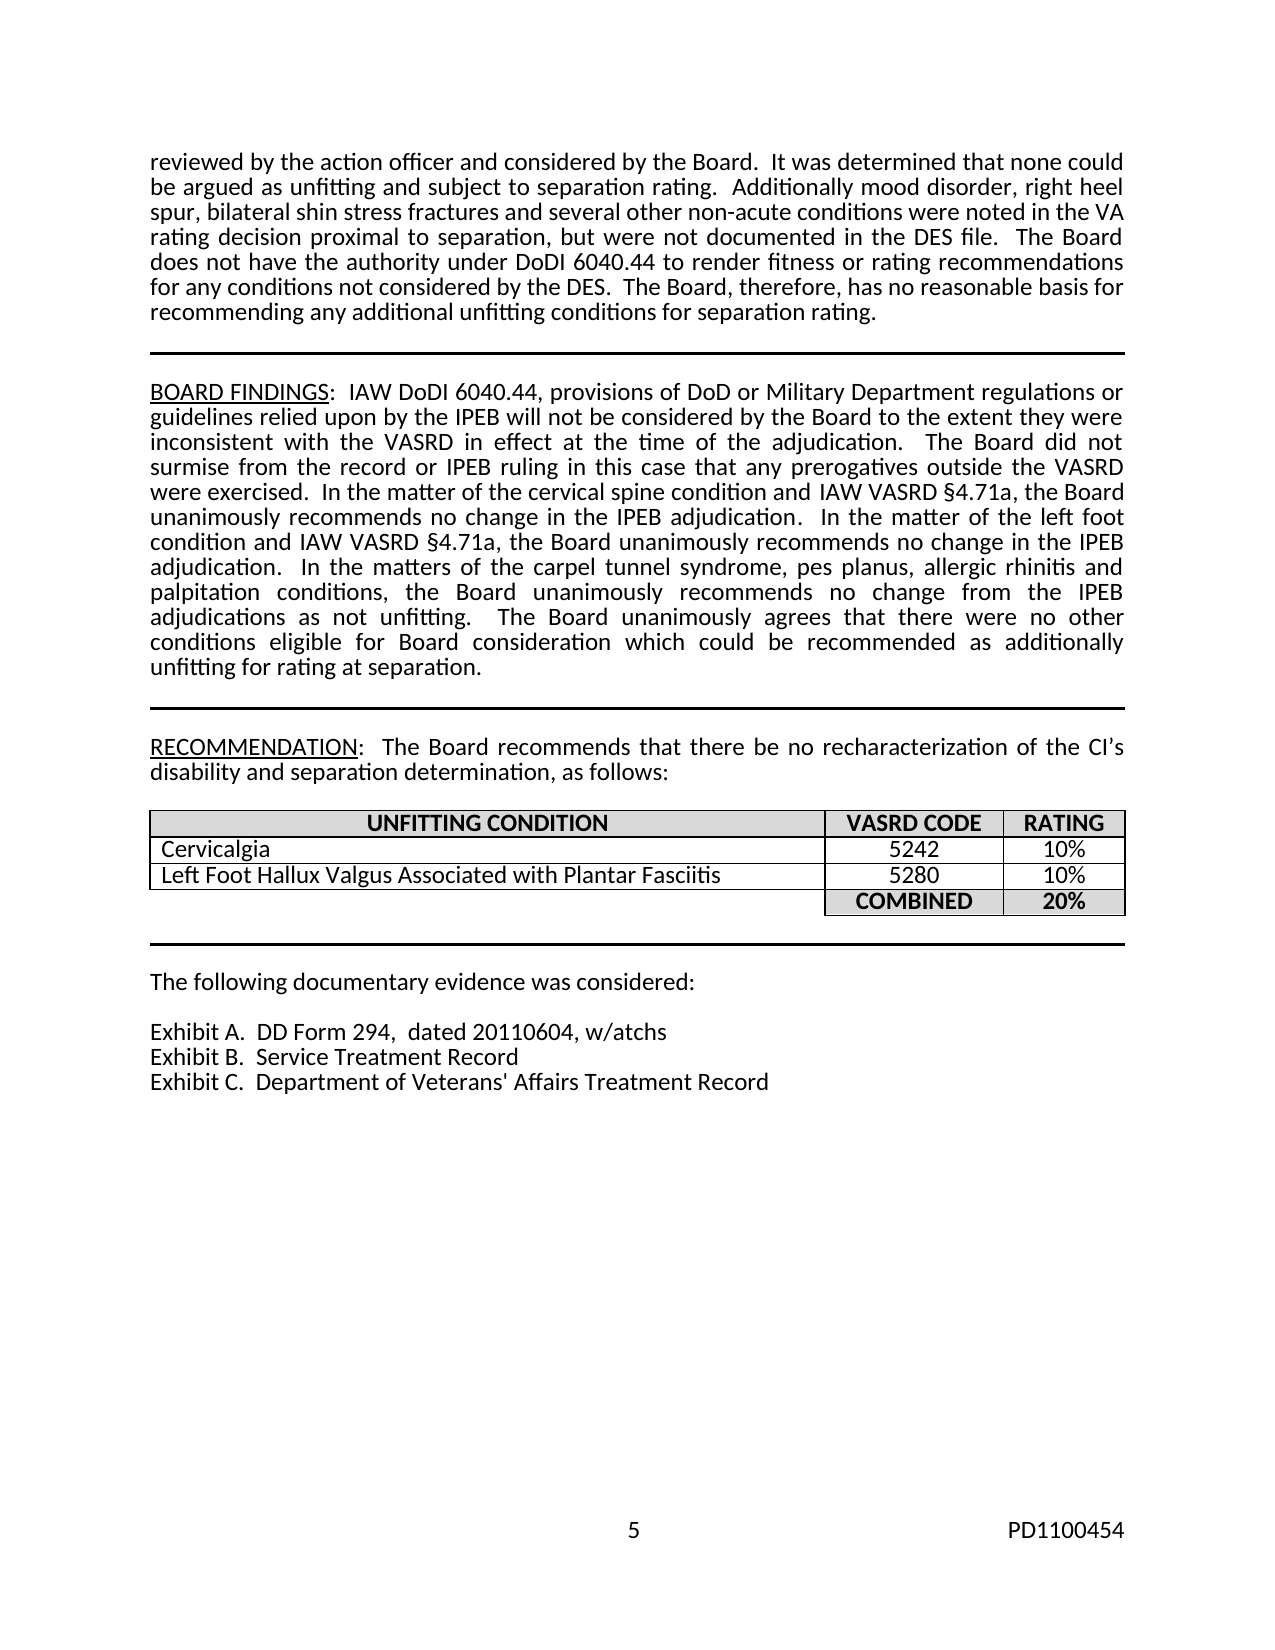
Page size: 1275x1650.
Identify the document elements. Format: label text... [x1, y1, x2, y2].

text Exhibit B. Service Treatment Record [150, 1046, 1125, 1071]
table_cell COMBINED [826, 890, 1003, 914]
table_cell Cervicalgia [151, 838, 824, 862]
table_cell 5242 [826, 838, 1003, 862]
table_header VASRD CODE [826, 811, 1003, 836]
text RECOMMENDATION: The Board recommends that there be no recharacterization of the CI’s disability and separation determination, as follows: [150, 735, 1125, 785]
text Exhibit A. DD Form 294, dated 20110604, w/atchs [150, 1021, 1125, 1046]
table_header RATING [1004, 811, 1124, 836]
table_cell 10% [1004, 864, 1124, 888]
table_cell Left Foot Hallux Valgus Associated with Plantar Fasciitis [151, 864, 824, 888]
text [150, 150, 1125, 325]
text The following documentary evidence was considered: [150, 971, 1125, 996]
text BOARD FINDINGS: IAW DoDI 6040.44, provisions of DoD or Military Department regulations or guidelines relied upon by the IPEB will not be considered by the Board to the extent they were inconsistent with the VASRD in effect at the time of the adjudication. The Board did not surmise from the record or IPEB ruling in this case that any prerogatives outside the VASRD were exercised. In the matter of the cervical spine condition and IAW VASRD §4.71a, the Board unanimously recommends no change in the IPEB adjudication. In the matter of the left foot condition and IAW VASRD §4.71a, the Board unanimously recommends no change in the IPEB adjudication. In the matters of the carpel tunnel syndrome, pes planus, allergic rhinitis and palpitation conditions, the Board unanimously recommends no change from the IPEB adjudications as not unfitting. The Board unanimously agrees that there were no other conditions eligible for Board consideration which could be recommended as additionally unfitting for rating at separation. [150, 380, 1125, 680]
table_cell 20% [1004, 890, 1124, 914]
text Exhibit C. Department of Veterans' Affairs Treatment Record [150, 1071, 1125, 1096]
table_cell 5280 [826, 864, 1003, 888]
table_cell 10% [1004, 838, 1124, 862]
table_header UNFITTING CONDITION [151, 811, 824, 836]
